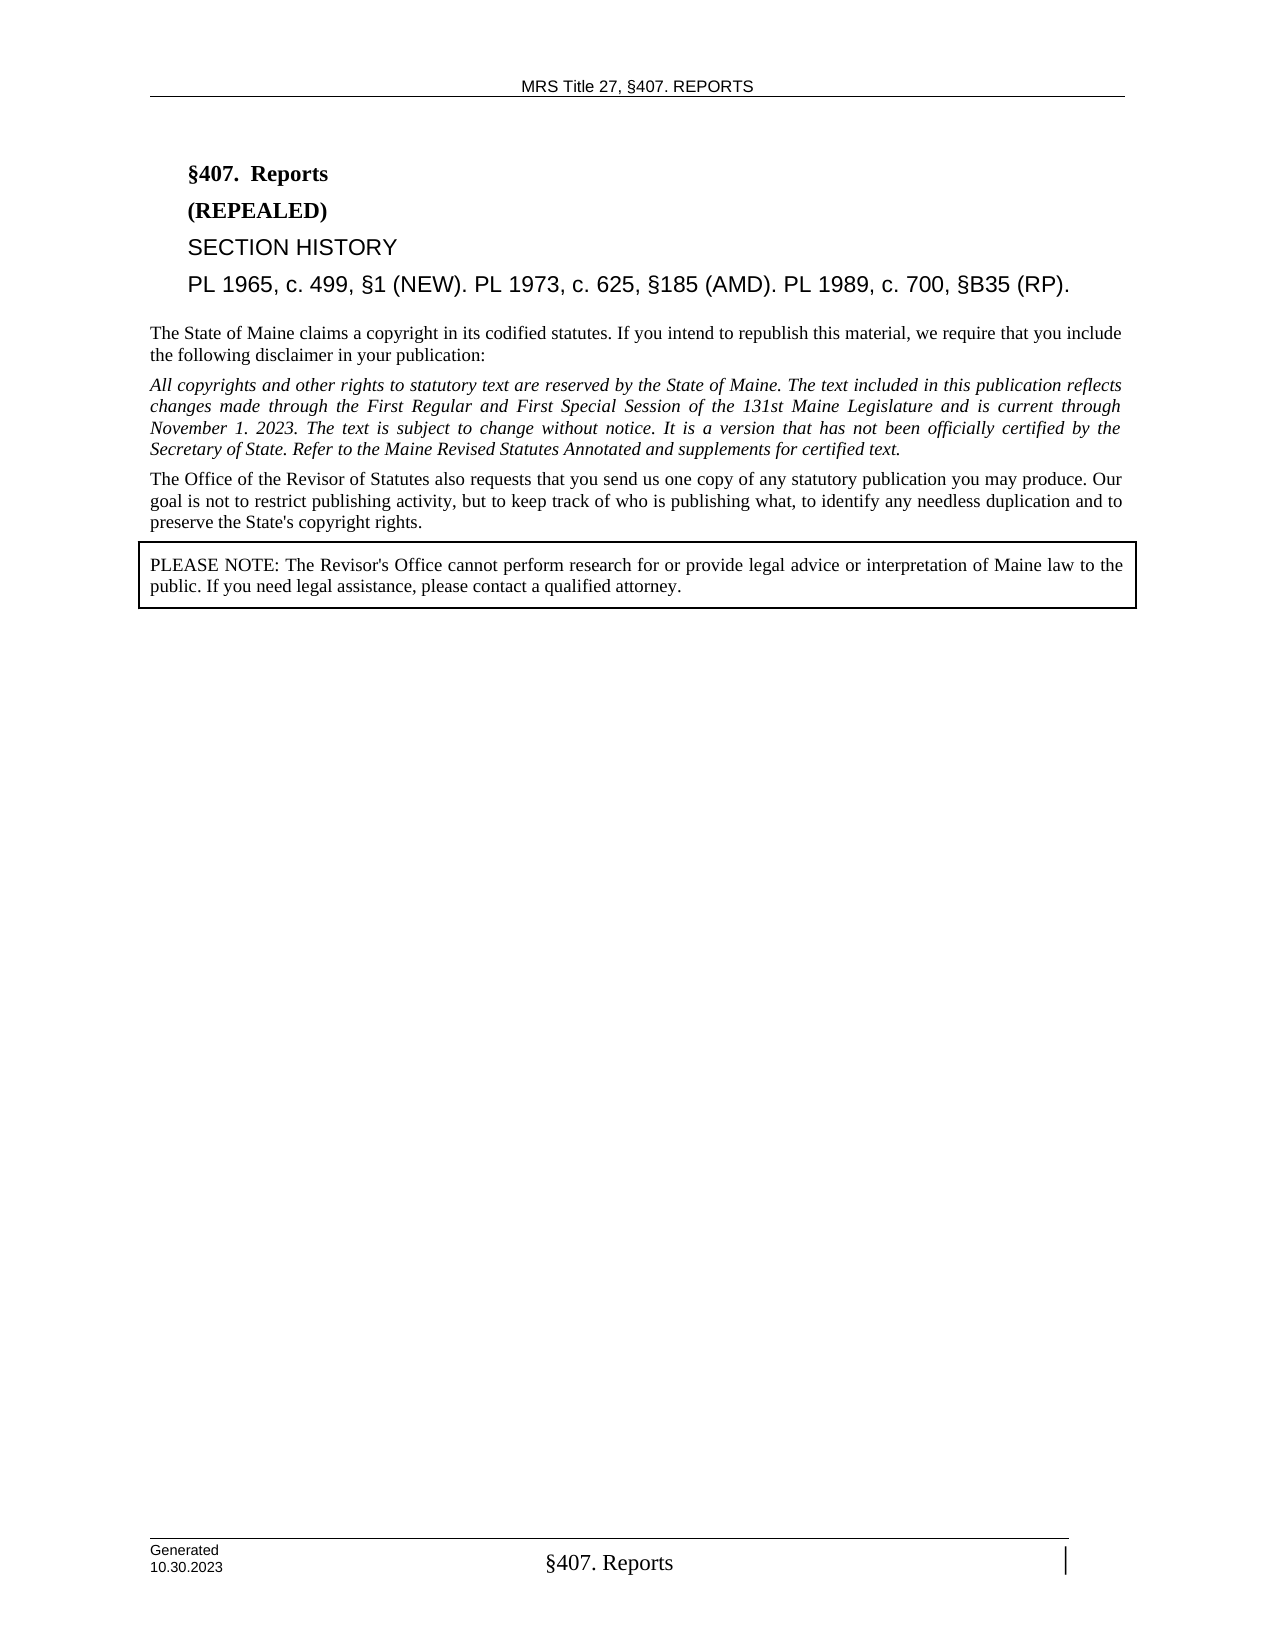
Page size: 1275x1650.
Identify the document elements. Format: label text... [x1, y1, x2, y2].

text SECTION HISTORY [187, 234, 1125, 260]
text All copyrights and other rights to statutory text are reserved by the State of Maine. The text included in this publication reflects changes made through the First Regular and First Special Session of the 131st Maine Legislature and is current through November 1. 2023 . The text is subject to change without notice. It is a version that has not been officially certified by the Secretary of State. Refer to the Maine Revised Statutes Annotated and supplements for certified text. [150, 373, 1125, 460]
text §407. Reports [187, 160, 1125, 187]
text PLEASE NOTE: The Revisor's Office cannot perform research for or provide legal advice or interpretation of Maine law to the public. If you need legal assistance, please contact a qualified attorney. [140, 543, 1135, 607]
text The Office of the Revisor of Statutes also requests that you send us one copy of any statutory publication you may produce. Our goal is not to restrict publishing activity, but to keep track of who is publishing what, to identify any needless duplication and to preserve the State's copyright rights. [150, 468, 1125, 533]
text (REPEALED) [187, 197, 1125, 223]
text PL 1965, c. 499, §1 (NEW). PL 1973, c. 625, §185 (AMD). PL 1989, c. 700, §B35 (RP). [187, 271, 1125, 297]
text The State of Maine claims a copyright in its codified statutes. If you intend to republish this material, we require that you include the following disclaimer in your publication: [150, 322, 1125, 365]
